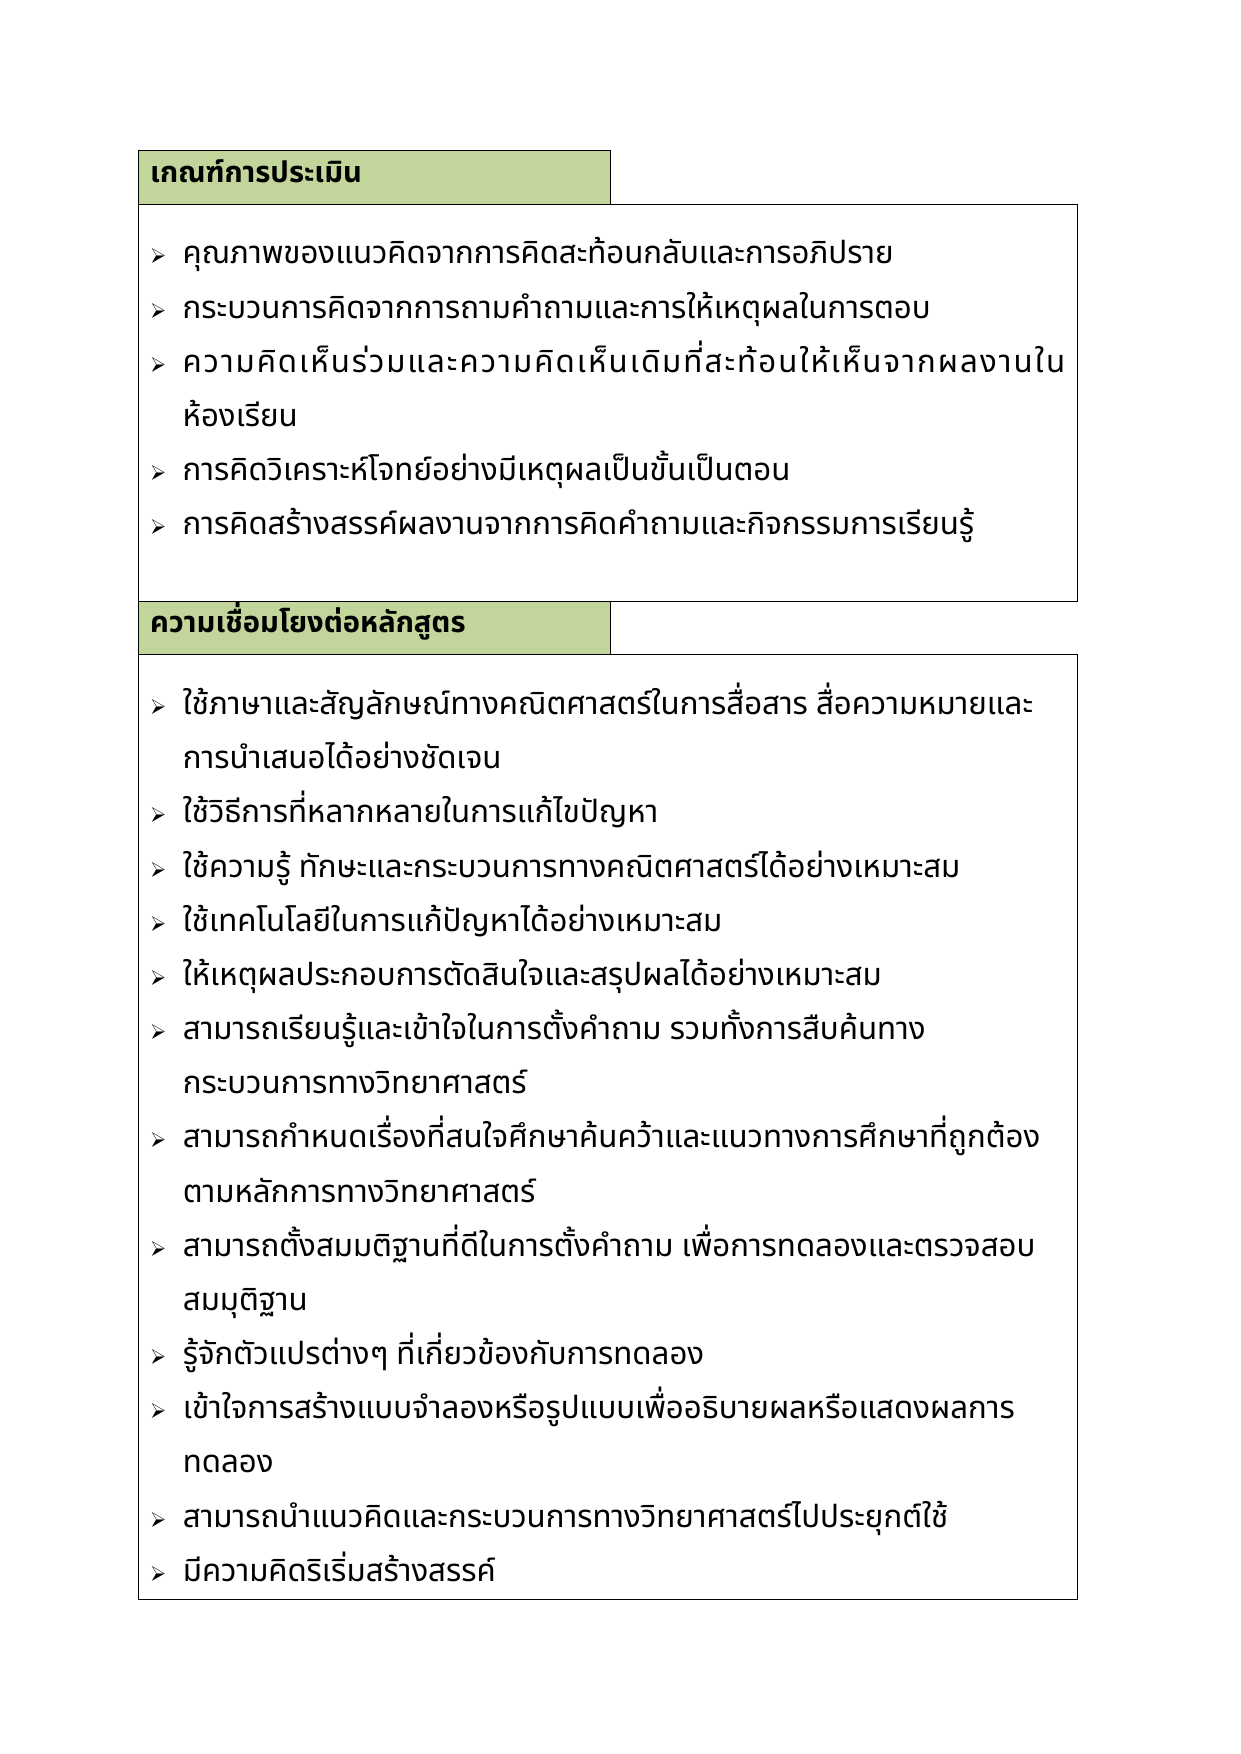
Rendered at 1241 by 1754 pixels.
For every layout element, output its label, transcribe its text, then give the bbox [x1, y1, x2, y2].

table_cell คุณภาพของแนวคิดจากการคิดสะท้อนกลับและการอภิปราย กระบวนการคิดจากการถามคำถามและการให้เหตุผลในการตอบ ความคิดเห็นร่วมและความคิดเห็นเดิมที่สะท้อนให้เห็นจากผลงานในห้องเรียน การคิดวิเคราะห์โจทย์อย่างมีเหตุผลเป็นขั้นเป็นตอน การคิดสร้างสรรค์ผลงานจากการคิดคำถามและกิจกรรมการเรียนรู้ [139, 205, 1077, 601]
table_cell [139, 655, 1077, 1599]
table_cell ความเชื่อมโยงต่อหลักสูตร [139, 602, 610, 654]
table_cell เกณฑ์การประเมิน [139, 151, 610, 204]
